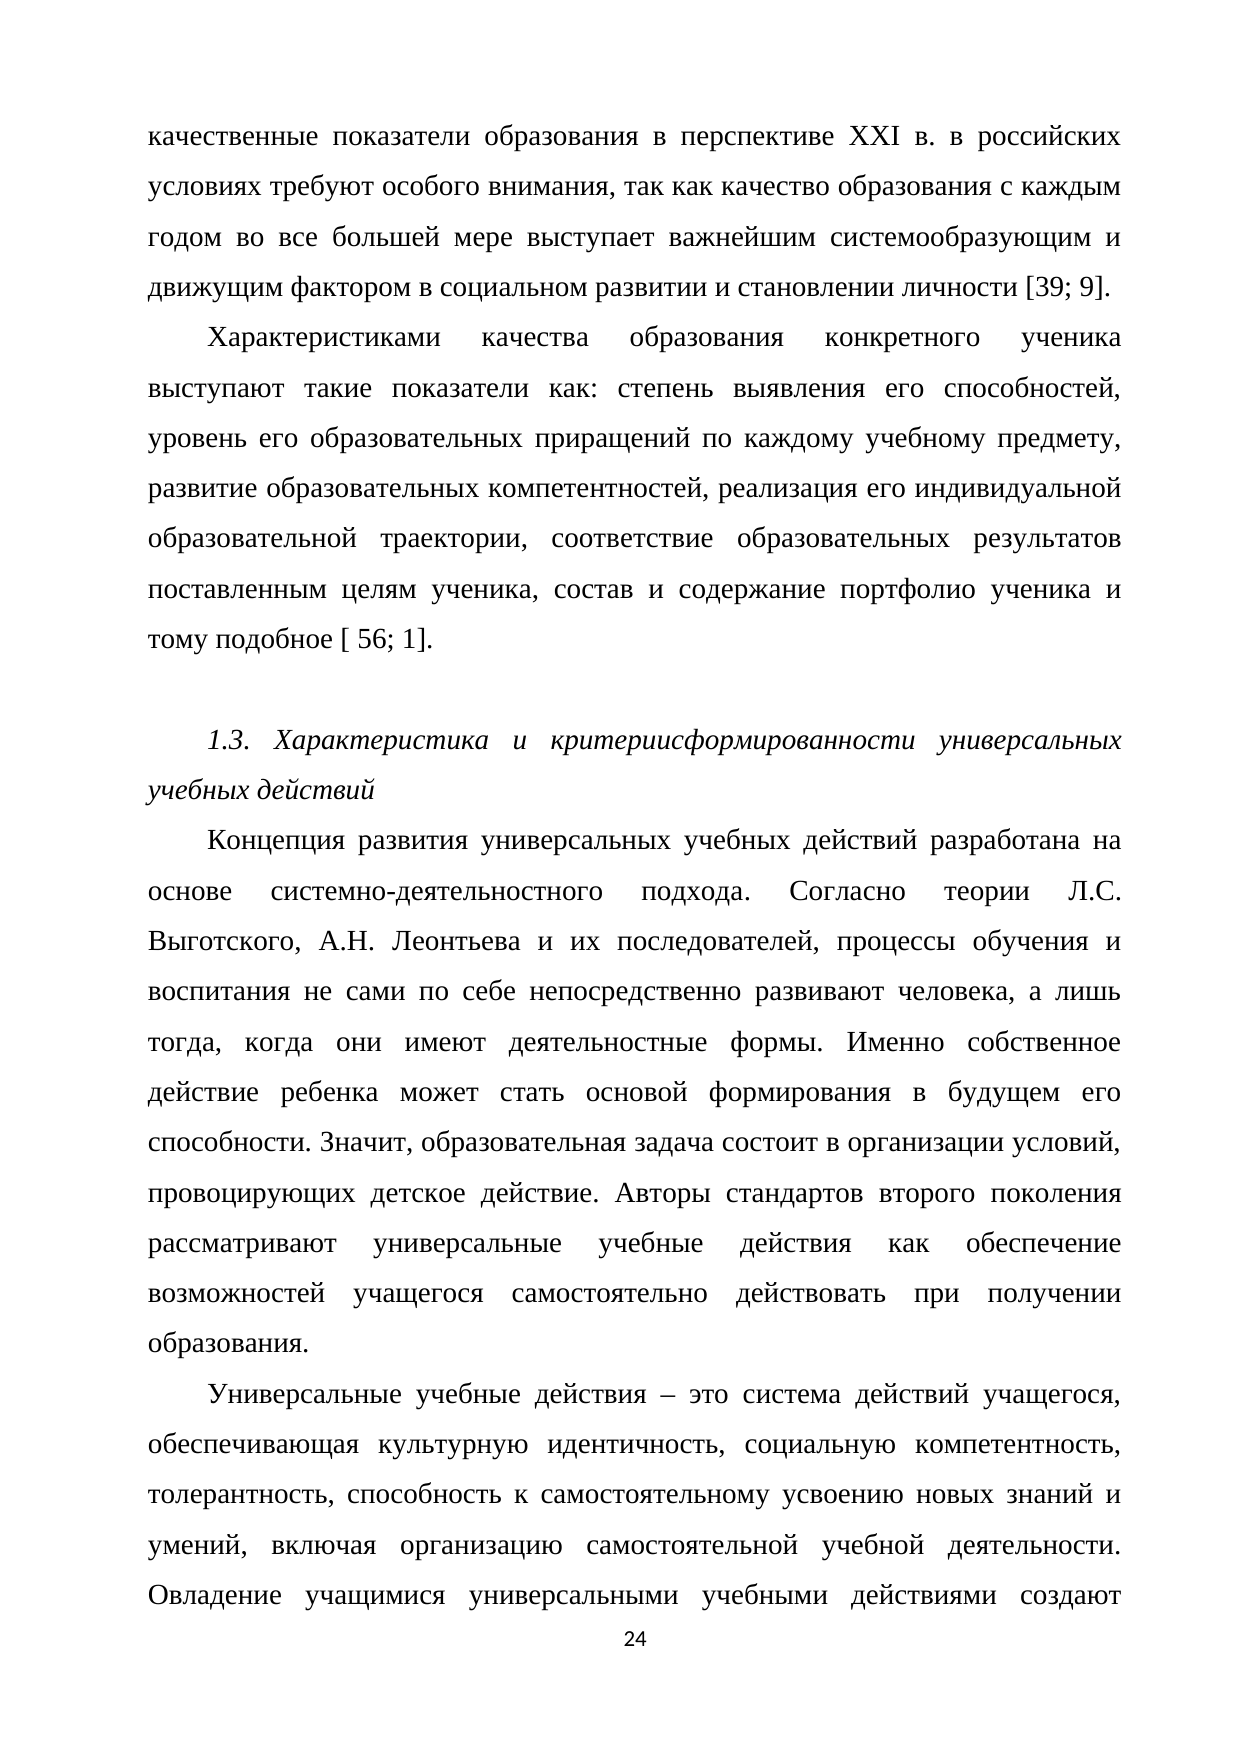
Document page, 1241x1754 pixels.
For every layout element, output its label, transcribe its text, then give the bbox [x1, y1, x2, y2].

text Характеристиками качества образования конкретного ученика выступают такие показатели как: степень выявления его способностей, уровень его образовательных приращений по каждому учебному предмету, развитие образовательных компетентностей, реализация его индивидуальной образовательной траектории, соответствие образовательных результатов поставленным целям ученика, состав и содержание портфолио ученика и тому подобное [ 56; 1]. [148, 319, 1122, 655]
text Концепция развития универсальных учебных действий разработана на основе системно-деятельностного подхода. Согласно теории Л.С. Выготского, А.Н. Леонтьева и их последователей, процессы обучения и воспитания не сами по себе непосредственно развивают человека, а лишь тогда, когда они имеют деятельностные формы. Именно собственное действие ребенка может стать основой формирования в будущем его способности. Значит, образовательная задача состоит в организации условий, провоцирующих детское действие. Авторы стандартов второго поколения рассматривают универсальные учебные действия как обеспечение возможностей учащегося самостоятельно действовать при получении образования. [148, 822, 1122, 1359]
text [148, 118, 1122, 303]
text 1.3. Характеристика и критериисформированности универсальных учебных действий [148, 722, 1122, 806]
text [148, 1376, 1122, 1611]
